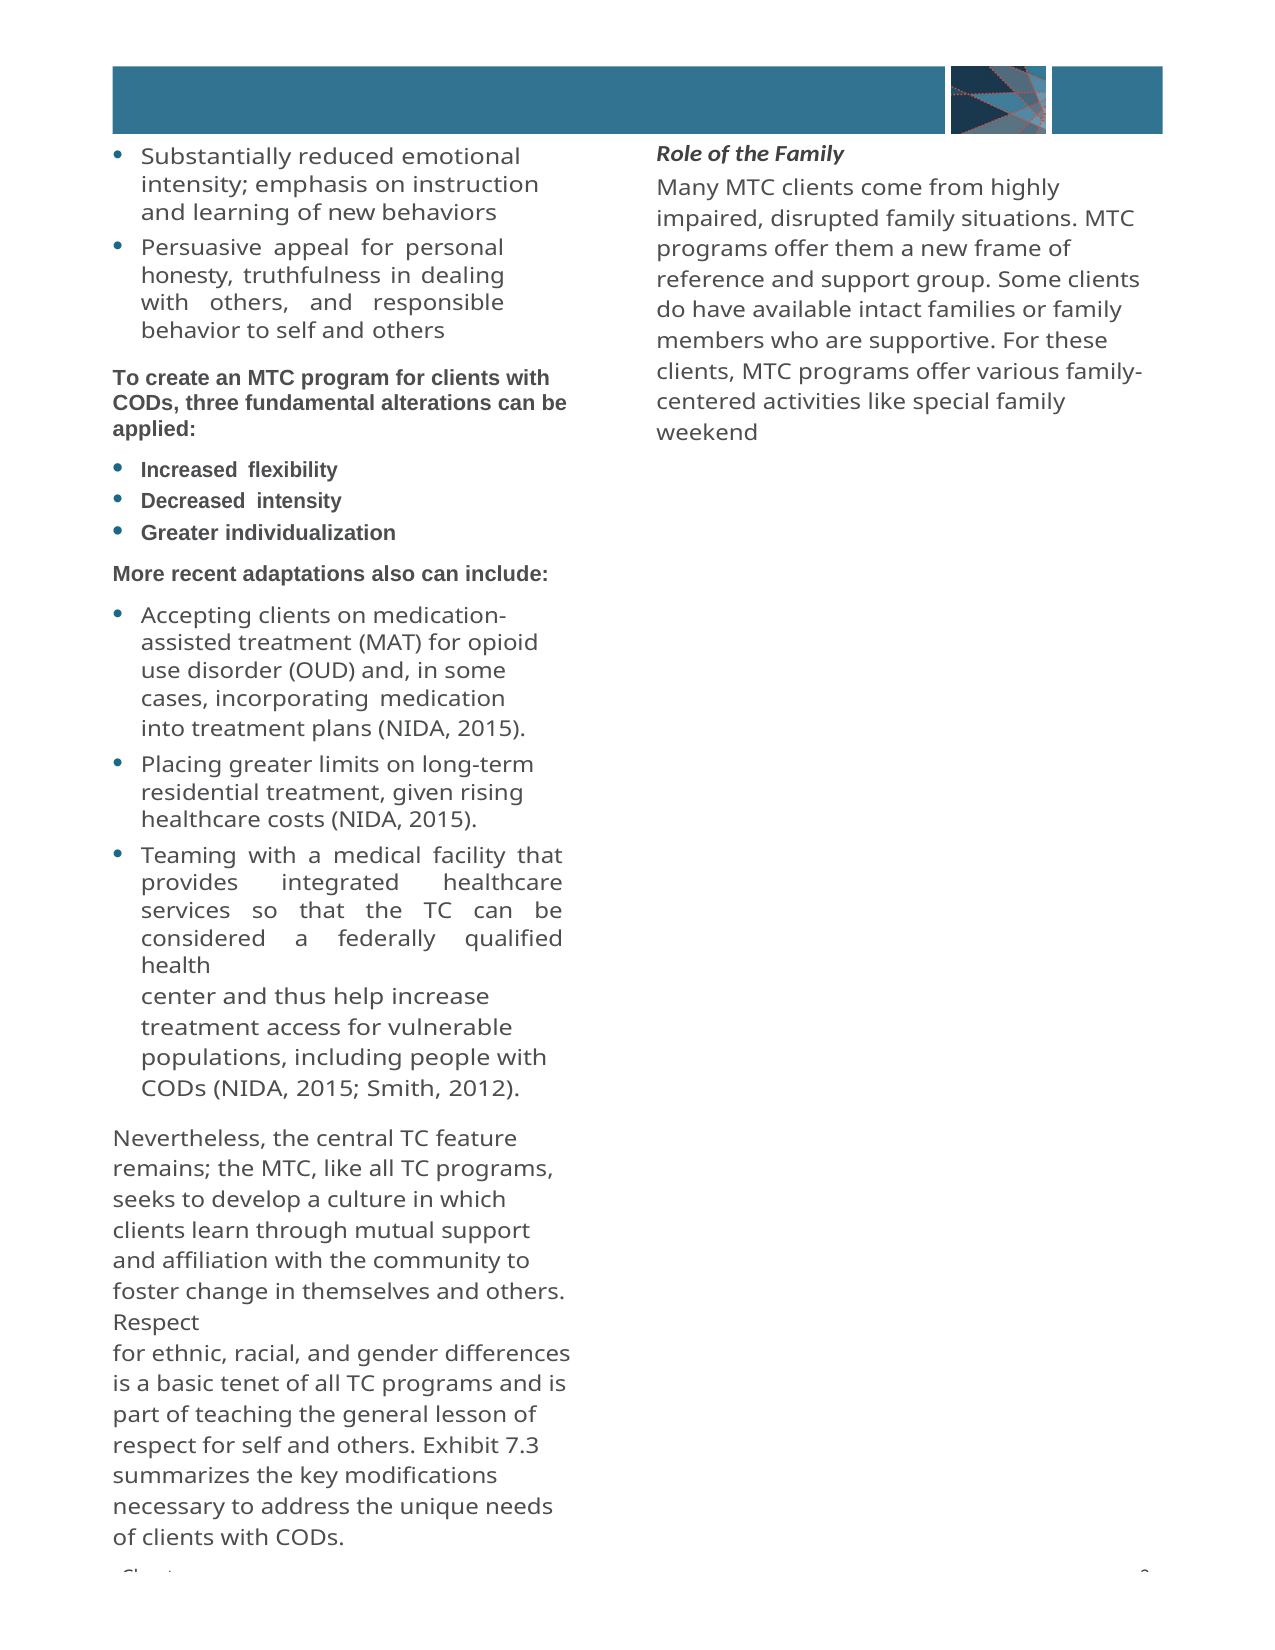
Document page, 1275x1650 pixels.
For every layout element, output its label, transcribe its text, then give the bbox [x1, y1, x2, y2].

subtitle Role of the Family [656, 139, 1175, 168]
list Substantially reduced emotional intensity; emphasis on instruction and learning of new behaviors [112, 139, 550, 226]
list Greater individualization [112, 515, 608, 547]
subtitle To create an MTC program for clients with CODs, three fundamental alterations can be applied: [112, 364, 601, 441]
list Accepting clients on medication-assisted treatment (MAT) for opioid use disorder (OUD) and, in some cases, incorporating medication [112, 598, 576, 712]
subtitle Decreased intensity [112, 484, 608, 515]
text for ethnic, racial, and gender differences is a basic tenet of all TC programs and is part of teaching the general lesson of respect for self and others. Exhibit 7.3 summarizes the key modiﬁcations necessary to address the unique needs of clients with CODs. [112, 1338, 576, 1551]
picture [951, 66, 1046, 134]
subtitle More recent adaptations also can include: [112, 561, 608, 586]
text Nevertheless, the central TC feature remains; the MTC, like all TC programs, seeks to develop a culture in which clients learn through mutual support and afﬁliation with the community to foster change in themselves and others. Respect [112, 1123, 566, 1336]
text Many MTC clients come from highly impaired, disrupted family situations. MTC programs offer them a new frame of reference and support group. Some clients do have available intact families or family members who are supportive. For these clients, MTC programs offer various family- centered activities like special family weekend [656, 172, 1162, 447]
text into treatment plans (NIDA, 2015). [141, 713, 608, 743]
list Teaming with a medical facility that provides integrated healthcare services so that the TC can be considered a federally qualiﬁed health [112, 838, 563, 980]
list Placing greater limits on long-term residential treatment, given rising healthcare costs (NIDA, 2015). [112, 747, 576, 834]
list Increased ﬂexibility [112, 452, 608, 484]
list Persuasive appeal for personal honesty, truthfulness in dealing with others, and responsible behavior to self and others [112, 230, 505, 345]
text center and thus help increase treatment access for vulnerable populations, including people with CODs (NIDA, 2015; Smith, 2012). [141, 981, 578, 1103]
